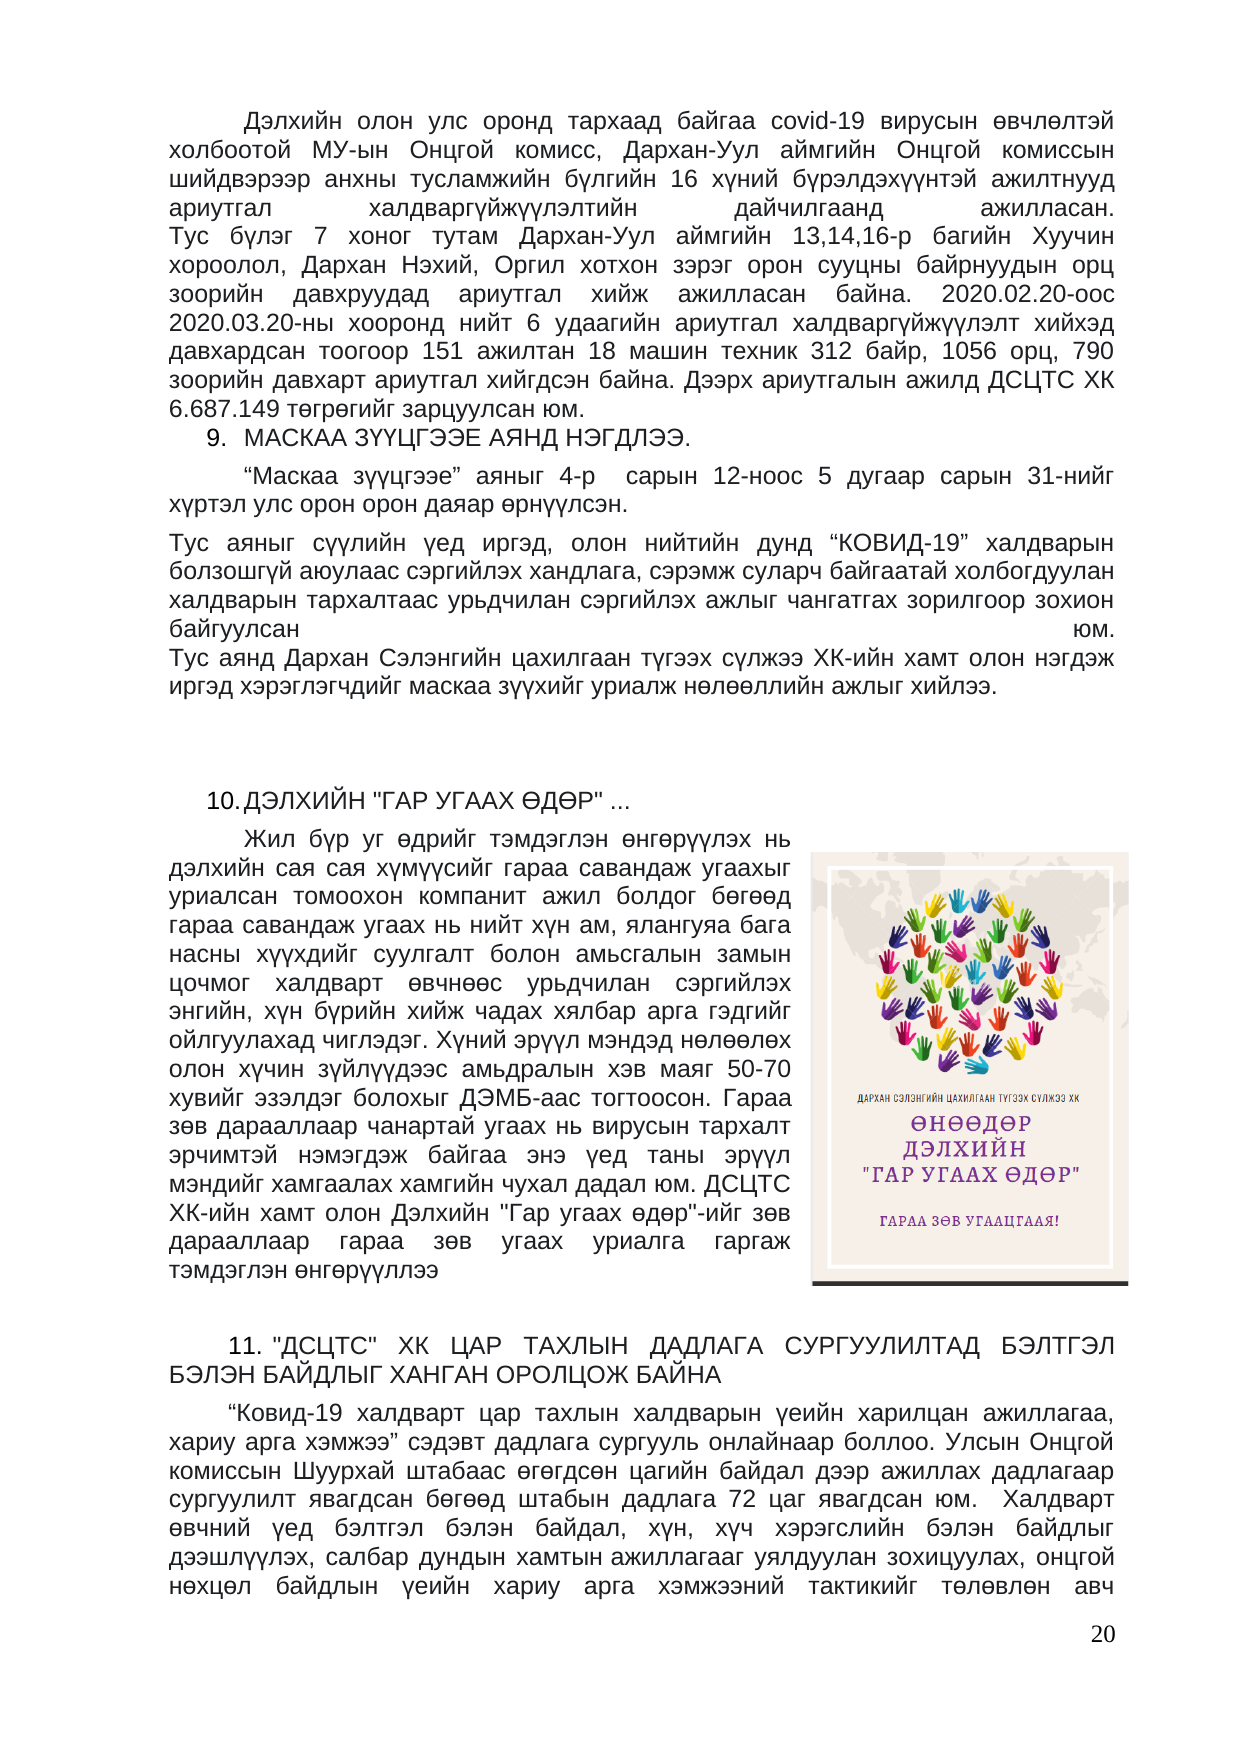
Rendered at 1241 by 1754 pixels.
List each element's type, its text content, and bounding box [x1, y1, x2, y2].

text “Маскаа зүүцгээе” аяныг 4-р сарын 12-ноос 5 дугаар сарын 31-нийг хүртэл улс орон орон даяар өрнүүлсэн. [169, 461, 1116, 518]
list МАСКАА ЗҮҮЦГЭЭЕ АЯНД НЭГДЛЭЭ. [206, 422, 1116, 451]
list ДЭЛХИЙН "ГАР УГААХ ӨДӨР" ... [206, 786, 1116, 814]
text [169, 1398, 1116, 1599]
text Дэлхийн олон улс оронд тархаад байгаа covid-19 вирусын өвчлөлтэй холбоотой МУ-ын Онцгой комисс, Дархан-Уул аймгийн Онцгой комиссын шийдвэрээр анхны тусламжийн бүлгийн 16 хүний бүрэлдэхүүнтэй ажилтнууд ариутгал халдваргүйжүүлэлтийн дайчилгаанд ажилласан. Тус бүлэг 7 хоног тутам Дархан-Уул аймгийн 13,14,16-р багийн Хуучин хороолол, Дархан Нэхий, Оргил хотхон зэрэг орон сууцны байрнуудын орц зоорийн давхруудад ариутгал хийж ажилласан байна. 2020.02.20-оос 2020.03.20-ны хооронд нийт 6 удаагийн ариутгал халдваргүйжүүлэлт хийхэд давхардсан тоогоор 151 ажилтан 18 машин техник 312 байр, 1056 орц, 790 зоорийн давхарт ариутгал хийгдсэн байна. Дээрх ариутгалын ажилд ДСЦТС ХК 6.687.149 төгрөгийг зарцуулсан юм. [169, 106, 1116, 422]
picture [810, 852, 1129, 1286]
list "ДСЦТС" ХК ЦАР ТАХЛЫН ДАДЛАГА СУРГУУЛИЛТАД БЭЛТГЭЛ БЭЛЭН БАЙДЛЫГ ХАНГАН ОРОЛЦОЖ БАЙНА [169, 1331, 1116, 1389]
text Тус аяныг сүүлийн үед иргэд, олон нийтийн дунд “КОВИД-19” халдварын болзошгүй аюулаас сэргийлэх хандлага, сэрэмж суларч байгаатай холбогдуулан халдварын тархалтаас урьдчилан сэргийлэх ажлыг чангатгах зорилгоор зохион байгуулсан юм. Тус аянд Дархан Сэлэнгийн цахилгаан түгээх сүлжээ ХК-ийн хамт олон нэгдэж иргэд хэрэглэгчдийг маскаа зүүхийг уриалж нөлөөллийн ажлыг хийлээ. [169, 527, 1116, 700]
